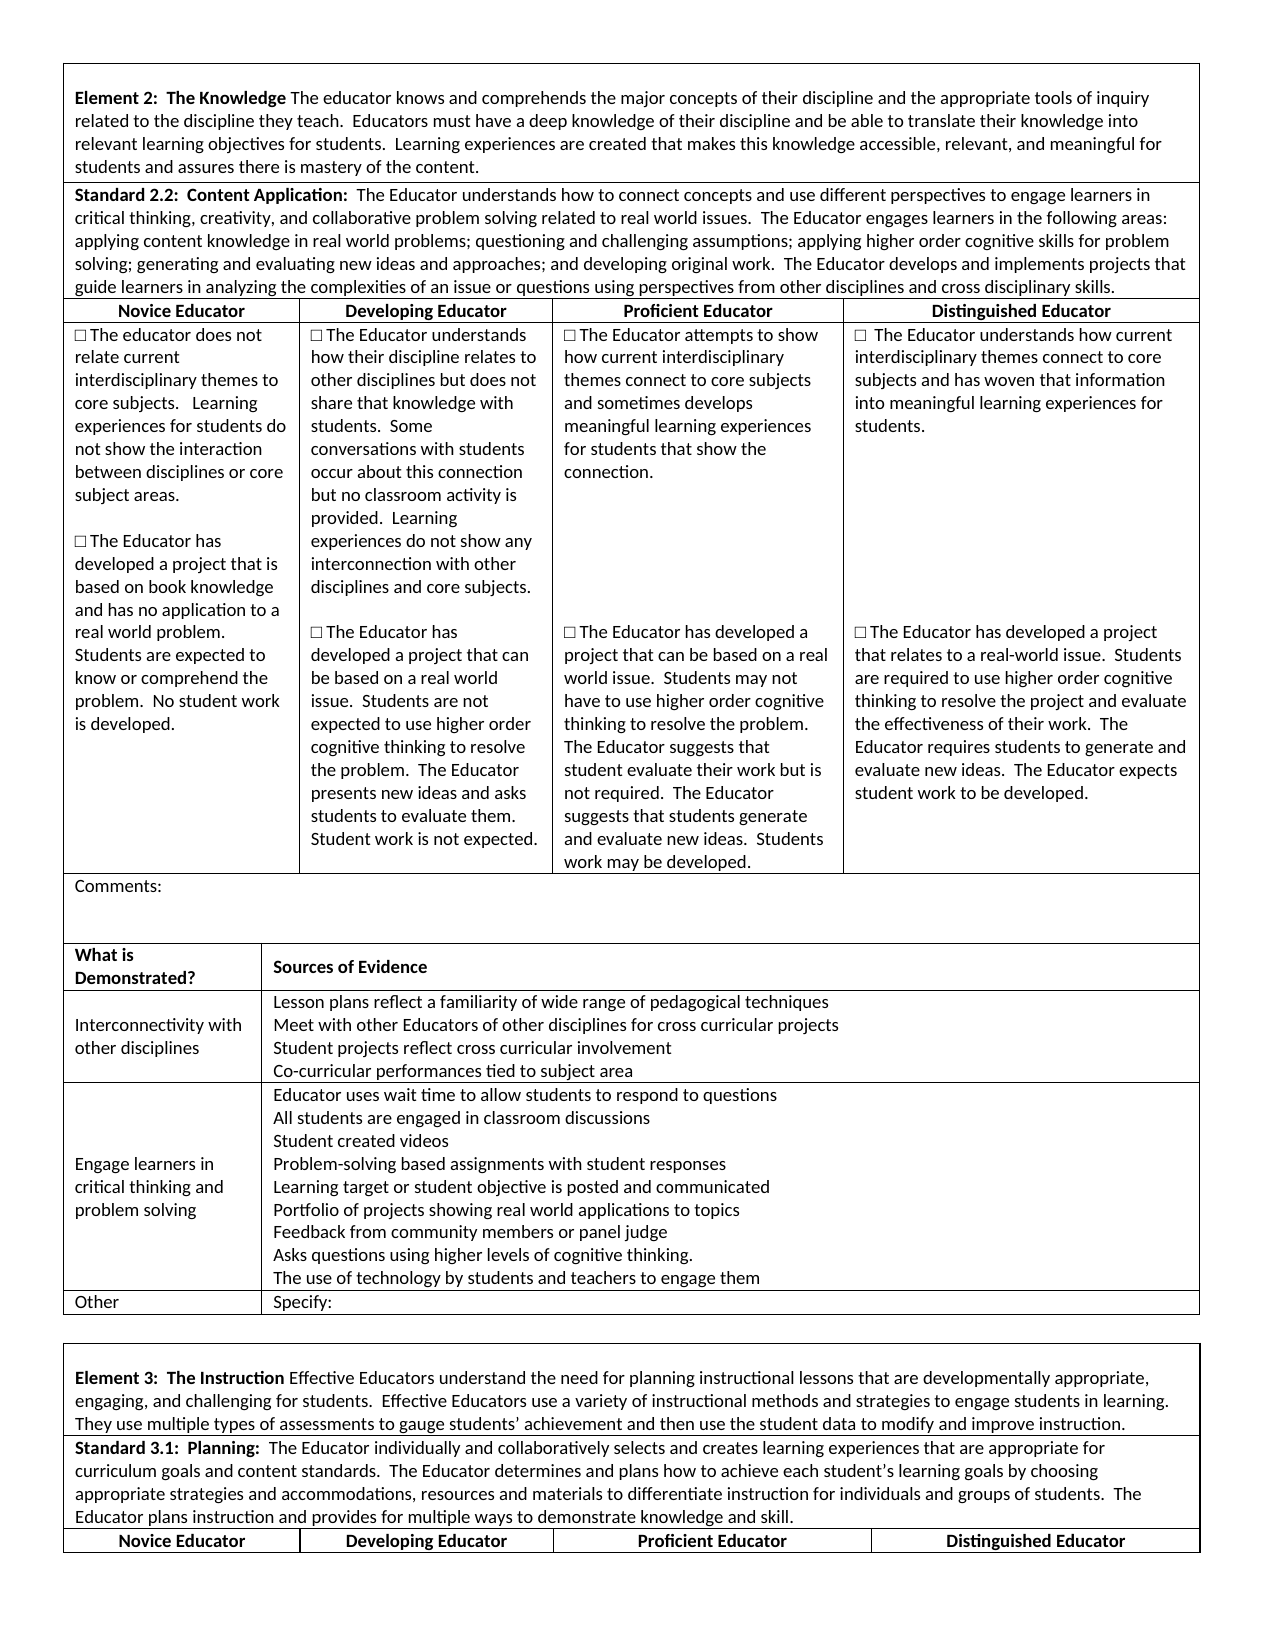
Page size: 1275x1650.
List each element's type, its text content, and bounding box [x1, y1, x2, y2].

table_cell Engage learners in critical thinking and problem solving [64, 1083, 261, 1289]
table_cell Developing Educator [301, 1529, 553, 1552]
table_cell □ The Educator understands how current interdisciplinary themes connect to core subjects and has woven that information into meaningful learning experiences for students. □ The Educator has developed a project that relates to a real-world issue. Students are required to use higher order cognitive thinking to resolve the project and evaluate the effectiveness of their work. The Educator requires students to generate and evaluate new ideas. The Educator expects student work to be developed. [844, 323, 1199, 873]
table_header Element 3: The Instruction Effective Educators understand the need for planning instructional lessons that are developmentally appropriate, engaging, and challenging for students. Effective Educators use a variety of instructional methods and strategies to engage students in learning. They use multiple types of assessments to gauge students’ achievement and then use the student data to modify and improve instruction. [64, 1344, 1199, 1435]
table_cell □ The Educator understands how their discipline relates to other disciplines but does not share that knowledge with students. Some conversations with students occur about this connection but no classroom activity is provided. Learning experiences do not show any interconnection with other disciplines and core subjects. □ The Educator has developed a project that can be based on a real world issue. Students are not expected to use higher order cognitive thinking to resolve the problem. The Educator presents new ideas and asks students to evaluate them. Student work is not expected. [300, 323, 552, 873]
table_cell What is Demonstrated? [64, 944, 261, 989]
table_cell Proficient Educator [554, 1529, 871, 1552]
table_cell Novice Educator [64, 299, 299, 322]
table_cell Interconnectivity with other disciplines [64, 991, 261, 1082]
table_cell Proficient Educator [553, 299, 843, 322]
table_cell Sources of Evidence [262, 944, 1199, 989]
table_cell Lesson plans reflect a familiarity of wide range of pedagogical techniques Meet with other Educators of other disciplines for cross curricular projects Student projects reflect cross curricular involvement Co-curricular performances tied to subject area [262, 991, 1199, 1082]
table_cell Other [64, 1291, 261, 1313]
table_cell Distinguished Educator [844, 299, 1199, 322]
table_cell Standard 2.2: Content Application: The Educator understands how to connect concepts and use different perspectives to engage learners in critical thinking, creativity, and collaborative problem solving related to real world issues. The Educator engages learners in the following areas: applying content knowledge in real world problems; questioning and challenging assumptions; applying higher order cognitive skills for problem solving; generating and evaluating new ideas and approaches; and developing original work. The Educator develops and implements projects that guide learners in analyzing the complexities of an issue or questions using perspectives from other disciplines and cross disciplinary skills. [64, 183, 1199, 298]
table_cell Comments: [64, 874, 1199, 943]
table_header Element 2: The Knowledge The educator knows and comprehends the major concepts of their discipline and the appropriate tools of inquiry related to the discipline they teach. Educators must have a deep knowledge of their discipline and be able to translate their knowledge into relevant learning objectives for students. Learning experiences are created that makes this knowledge accessible, relevant, and meaningful for students and assures there is mastery of the content. [64, 64, 1199, 182]
table_cell Developing Educator [300, 299, 552, 322]
table_cell Standard 3.1: Planning: The Educator individually and collaboratively selects and creates learning experiences that are appropriate for curriculum goals and content standards. The Educator determines and plans how to achieve each student’s learning goals by choosing appropriate strategies and accommodations, resources and materials to differentiate instruction for individuals and groups of students. The Educator plans instruction and provides for multiple ways to demonstrate knowledge and skill. [64, 1436, 1199, 1528]
table_cell □ The educator does not relate current interdisciplinary themes to core subjects. Learning experiences for students do not show the interaction between disciplines or core subject areas. □ The Educator has developed a project that is based on book knowledge and has no application to a real world problem. Students are expected to know or comprehend the problem. No student work is developed. [64, 323, 299, 873]
table_cell Specify: [262, 1291, 1199, 1313]
table_cell Educator uses wait time to allow students to respond to questions All students are engaged in classroom discussions Student created videos Problem-solving based assignments with student responses Learning target or student objective is posted and communicated Portfolio of projects showing real world applications to topics Feedback from community members or panel judge Asks questions using higher levels of cognitive thinking. The use of technology by students and teachers to engage them [262, 1083, 1199, 1289]
table_cell Novice Educator [64, 1529, 299, 1552]
table_cell Distinguished Educator [872, 1529, 1199, 1552]
table_cell □ The Educator attempts to show how current interdisciplinary themes connect to core subjects and sometimes develops meaningful learning experiences for students that show the connection. □ The Educator has developed a project that can be based on a real world issue. Students may not have to use higher order cognitive thinking to resolve the problem. The Educator suggests that student evaluate their work but is not required. The Educator suggests that students generate and evaluate new ideas. Students work may be developed. [553, 323, 843, 873]
